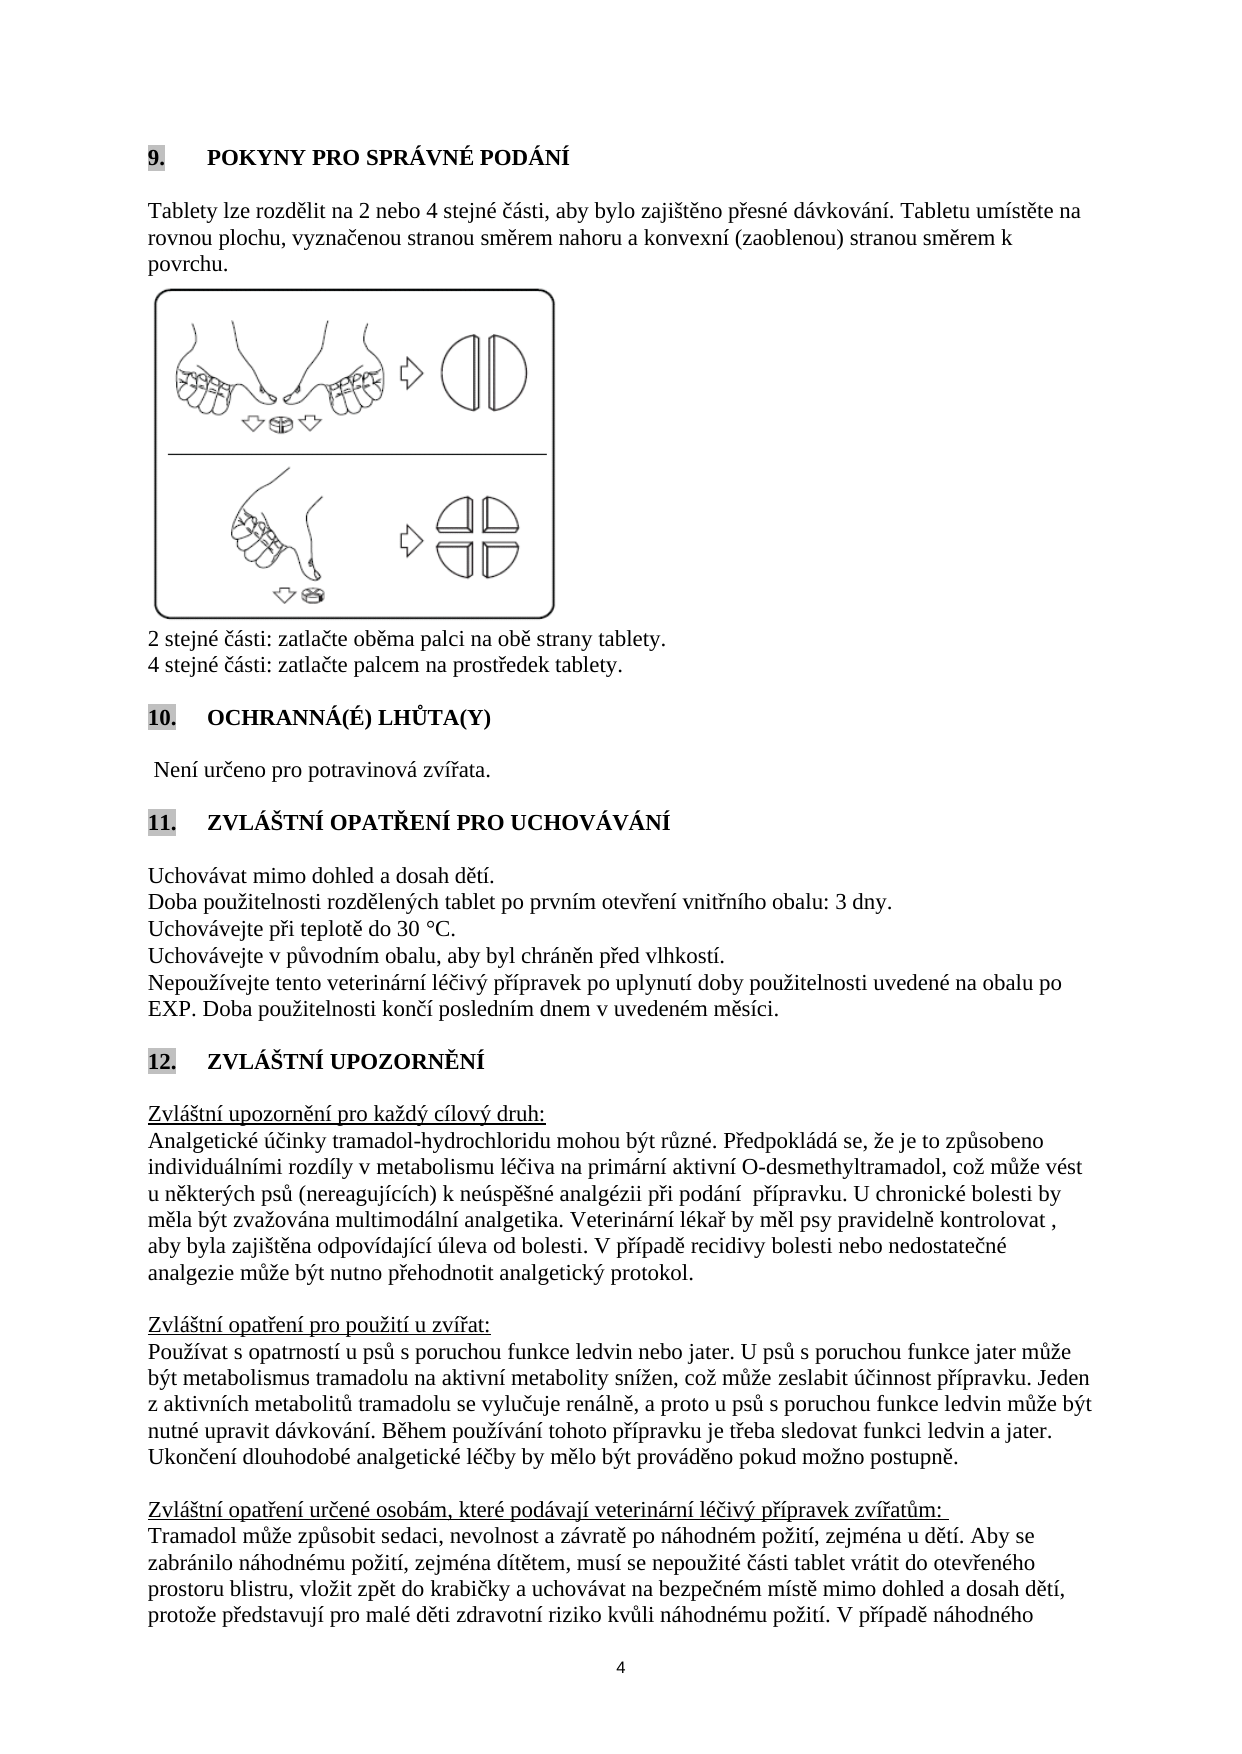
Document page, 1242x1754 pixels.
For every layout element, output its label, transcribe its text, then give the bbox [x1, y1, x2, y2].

text 12. ZVLÁŠTNÍ UPOZORNĚNÍ [176, 1048, 1094, 1074]
text Zvláštní opatření pro použití u zvířat: [148, 1311, 1094, 1338]
text 9. POKYNY PRO SPRÁVNÉ PODÁNÍ [148, 144, 1094, 171]
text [148, 1522, 1094, 1628]
text Není určeno pro potravinová zvířata. [148, 756, 1094, 783]
text Zvláštní opatření určené osobám, které podávají veterinární léčivý přípravek zvířatům: [148, 1496, 1094, 1522]
text 10. OCHRANNÁ(É) LHŮTA(Y) [176, 704, 1094, 730]
text 2 stejné části: zatlačte oběma palci na obě strany tablety. [148, 625, 1094, 651]
text Doba použitelnosti rozdělených tablet po prvním otevření vnitřního obalu: 3 dny. [148, 888, 1094, 914]
text Tablety lze rozdělit na 2 nebo 4 stejné části, aby bylo zajištěno přesné dávkování. Tabletu umístěte na rovnou plochu, vyznačenou stranou směrem nahoru a konvexní (zaoblenou) stranou směrem k povrchu. [148, 197, 1094, 276]
text Zvláštní upozornění pro každý cílový druh: [148, 1101, 1094, 1127]
text Uchovávejte v původním obalu, aby byl chráněn před vlhkostí. [148, 942, 1094, 969]
text 4 stejné části: zatlačte palcem na prostředek tablety. [148, 651, 1094, 677]
text Uchovávat mimo dohled a dosah dětí. [148, 862, 1094, 888]
text Nepoužívejte tento veterinární léčivý přípravek po uplynutí doby použitelnosti uvedené na obalu po EXP. Doba použitelnosti končí posledním dnem v uvedeném měsíci. [148, 969, 1094, 1021]
text 11. ZVLÁŠTNÍ OPATŘENÍ PRO UCHOVÁVÁNÍ [176, 809, 1094, 836]
text Uchovávejte při teplotě do 30 °C. [148, 914, 1094, 942]
text Analgetické účinky tramadol-hydrochloridu mohou být různé. Předpokládá se, že je to způsobeno individuálními rozdíly v metabolismu léčiva na primární aktivní O-desmethyltramadol, což může vést u některých psů (nereagujících) k neúspěšné analgézii při podání přípravku. U chronické bolesti by měla být zvažována multimodální analgetika. Veterinární lékař by měl psy pravidelně kontrolovat , aby byla zajištěna odpovídající úleva od bolesti. V případě recidivy bolesti nebo nedostatečné analgezie může být nutno přehodnotit analgetický protokol. [148, 1127, 1094, 1285]
text Používat s opatrností u psů s poruchou funkce ledvin nebo jater. U psů s poruchou funkce jater může být metabolismus tramadolu na aktivní metabolity snížen, což může zeslabit účinnost přípravku. Jeden z aktivních metabolitů tramadolu se vylučuje renálně, a proto u psů s poruchou funkce ledvin může být nutné upravit dávkování. Během používání tohoto přípravku je třeba sledovat funkci ledvin a jater. Ukončení dlouhodobé analgetické léčby by mělo být prováděno pokud možno postupně. [148, 1338, 1094, 1469]
